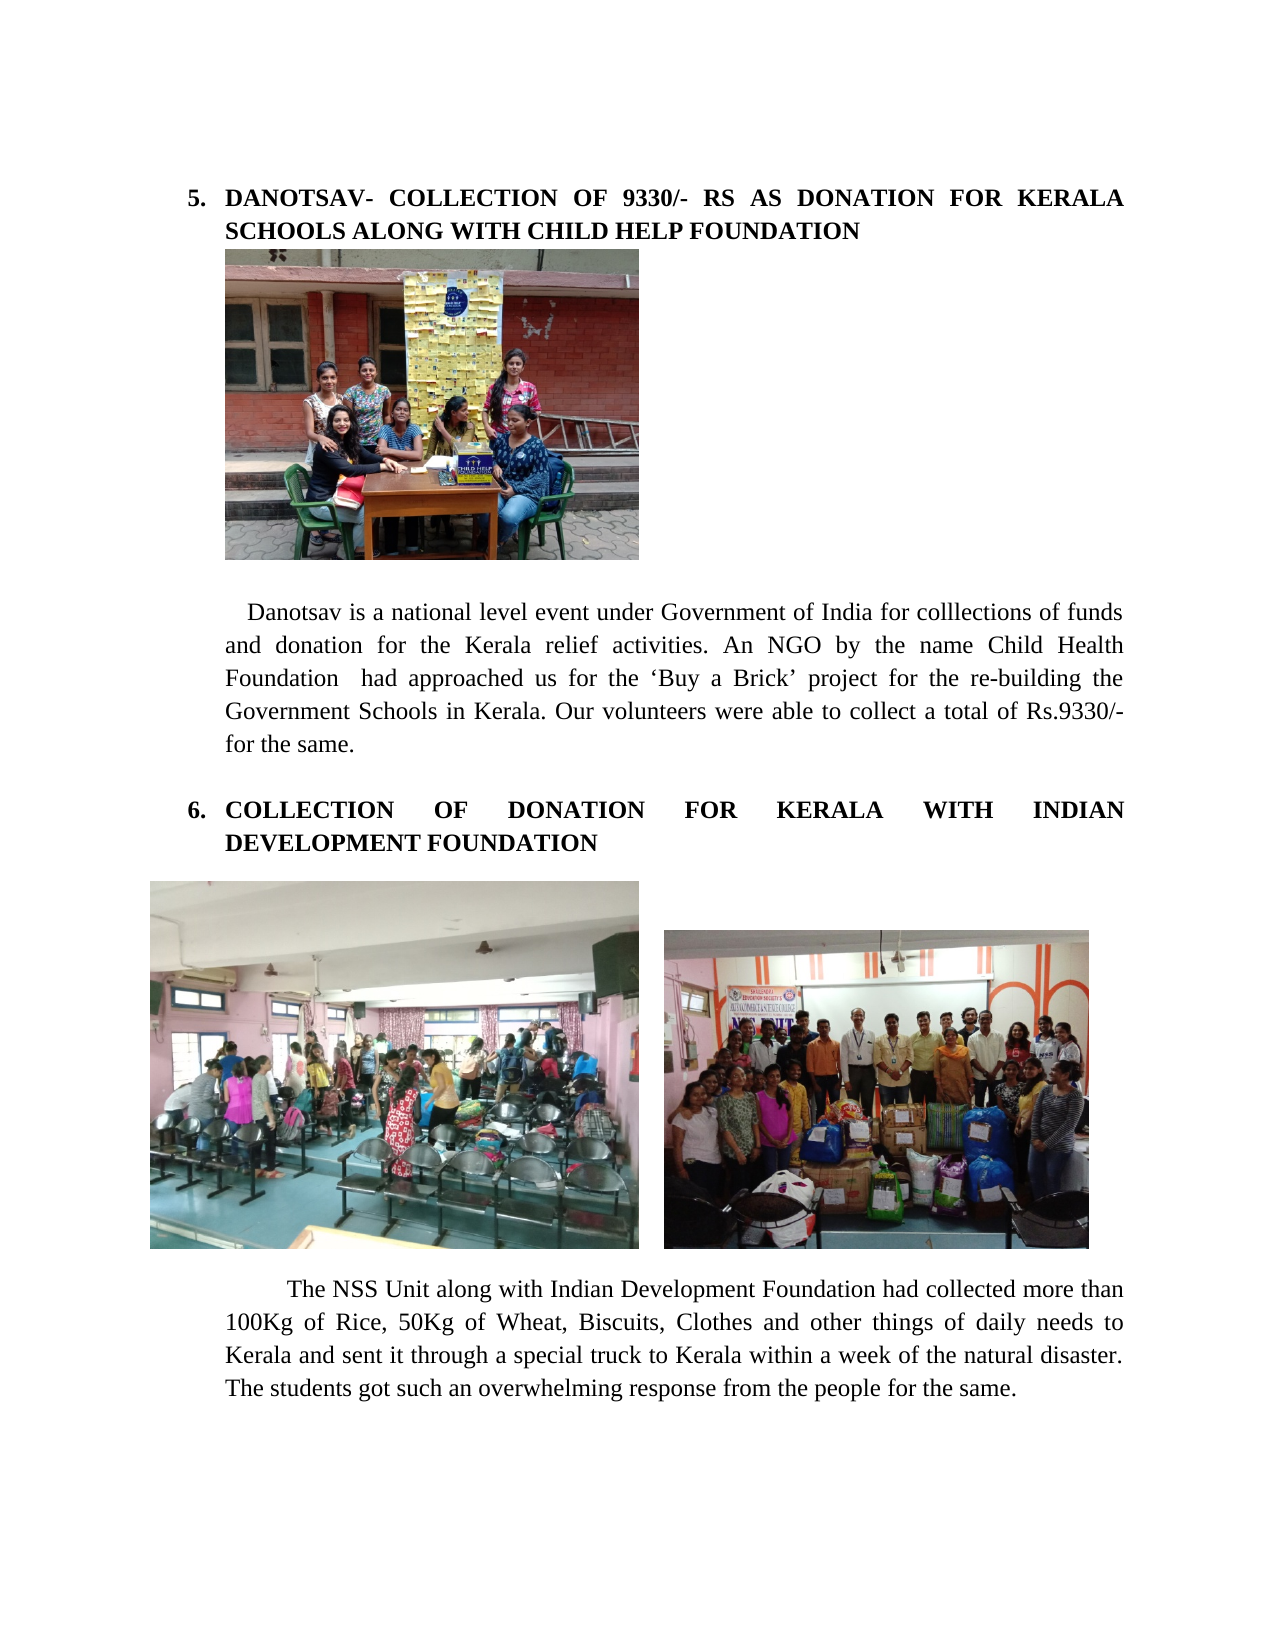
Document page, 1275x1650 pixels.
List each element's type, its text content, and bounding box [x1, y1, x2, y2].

picture [150, 881, 639, 1249]
list The NSS Unit along with Indian Development Foundation had collected more than 100Kg of Rice, 50Kg of Wheat, Biscuits, Clothes and other things of daily needs to Kerala and sent it through a special truck to Kerala within a week of the natural disaster. The students got such an overwhelming response from the people for the same. [225, 1274, 1125, 1401]
list DANOTSAV- COLLECTION OF 9330/- RS AS DONATION FOR KERALA SCHOOLS ALONG WITH CHILD HELP FOUNDATION [187, 183, 1125, 245]
list COLLECTION OF DONATION FOR KERALA WITH INDIAN DEVELOPMENT FOUNDATION [187, 795, 1125, 857]
picture [225, 249, 639, 560]
picture [664, 930, 1089, 1249]
list Danotsav is a national level event under Government of India for colllections of funds and donation for the Kerala relief activities. An NGO by the name Child Health Foundation had approached us for the ‘Buy a Brick’ project for the re-building the Government Schools in Kerala. Our volunteers were able to collect a total of Rs.9330/- for the same. [225, 597, 1125, 758]
